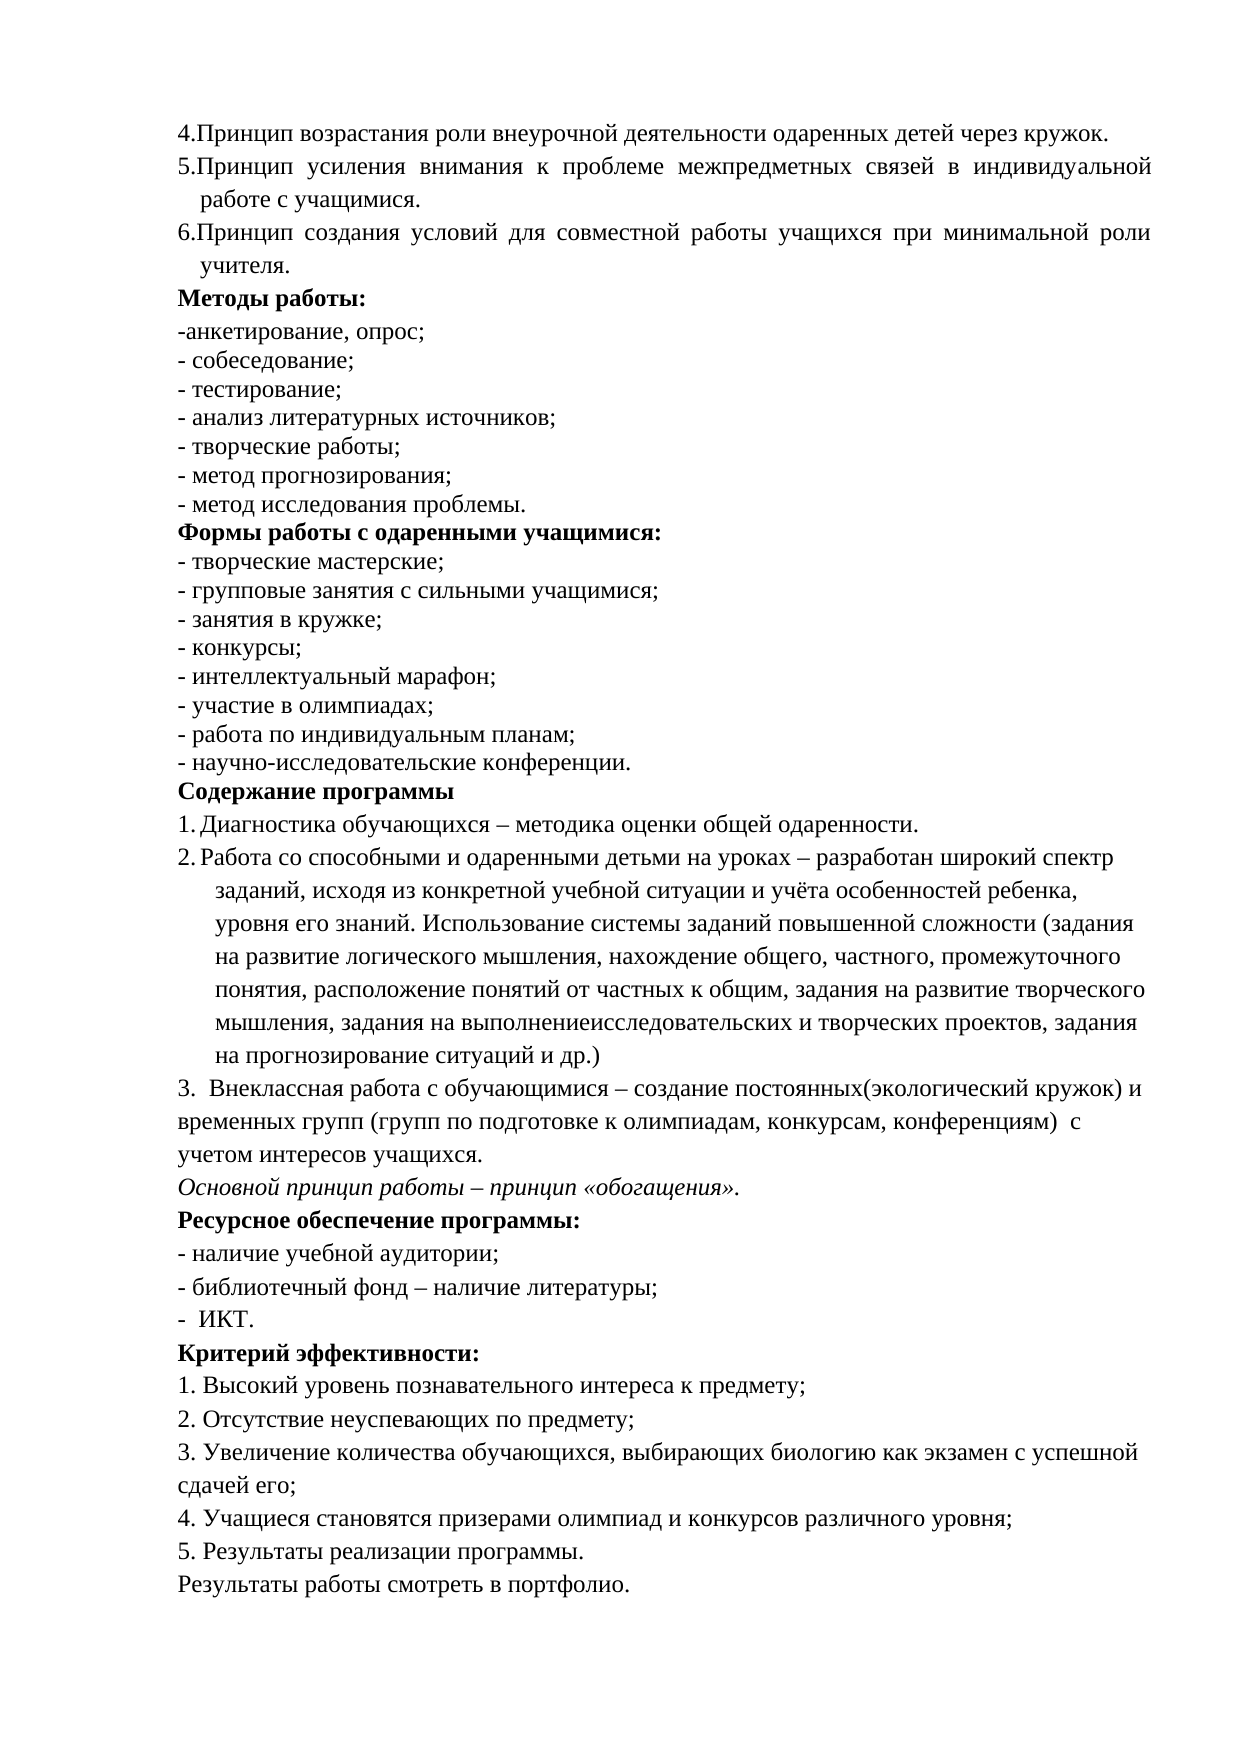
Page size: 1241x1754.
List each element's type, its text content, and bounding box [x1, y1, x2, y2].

text - творческие работы; [177, 431, 1152, 460]
list - библиотечный фонд – наличие литературы; [177, 1272, 1152, 1300]
text -анкетирование, опрос; [177, 316, 1152, 345]
text Содержание программы [177, 776, 1152, 805]
text 4.Принцип возрастания роли внеурочной деятельности одаренных детей через кружок. [177, 118, 1152, 147]
text Методы работы: [177, 283, 1152, 312]
text 5. Результаты реализации программы. [177, 1536, 1152, 1564]
text 4. Учащиеся становятся призерами олимпиад и конкурсов различного уровня; [177, 1503, 1152, 1531]
text 1. Высокий уровень познавательного интереса к предмету; [177, 1371, 1152, 1399]
text Результаты работы смотреть в портфолио. [177, 1569, 1152, 1597]
text 2. Отсутствие неуспевающих по предмету; [177, 1404, 1152, 1432]
text Формы работы с одаренными учащимися: - творческие мастерские; - групповые занятия с сильными учащимися; - занятия в кружке; - конкурсы; - интеллектуальный марафон; - участие в олимпиадах; - работа по индивидуальным планам; - научно-исследовательские конференции. [177, 517, 1152, 776]
text - собеседование; [177, 345, 1152, 374]
list Основной принцип работы – принцип «обогащения». [177, 1172, 1152, 1201]
text - метод прогнозирования; [177, 460, 1152, 489]
text 3. Увеличение количества обучающихся, выбирающих биологию как экзамен с успешной сдачей его; [177, 1437, 1152, 1498]
list Ресурсное обеспечение программы: [177, 1206, 1152, 1234]
list - ИКТ. [177, 1304, 1152, 1333]
list - наличие учебной аудитории; [177, 1238, 1152, 1267]
list Работа со способными и одаренными детьми на уроках – разработан широкий спектр заданий, исходя из конкретной учебной ситуации и учёта особенностей ребенка, уровня его знаний. Использование системы заданий повышенной сложности (задания на развитие логического мышления, нахождение общего, частного, промежуточного понятия, расположение понятий от частных к общим, задания на развитие творческого мышления, задания на выполнениеисследовательских и творческих проектов, задания на прогнозирование ситуаций и др.) [177, 842, 1152, 1069]
list 3. Внеклассная работа с обучающимися – создание постоянных(экологический кружок) и временных групп (групп по подготовке к олимпиадам, конкурсам, конференциям) с учетом интересов учащихся. [177, 1073, 1152, 1168]
list Диагностика обучающихся – методика оценки общей одаренности. [177, 809, 1152, 838]
text - анализ литературных источников; [177, 402, 1152, 431]
text 6.Принцип создания условий для совместной работы учащихся при минимальной роли учителя. [177, 217, 1152, 279]
text - метод исследования проблемы. [177, 489, 1152, 517]
text - тестирование; [177, 374, 1152, 402]
text Критерий эффективности: [177, 1338, 1152, 1366]
text 5.Принцип усиления внимания к проблеме межпредметных связей в индивидуальной работе с учащимися. [177, 151, 1152, 213]
